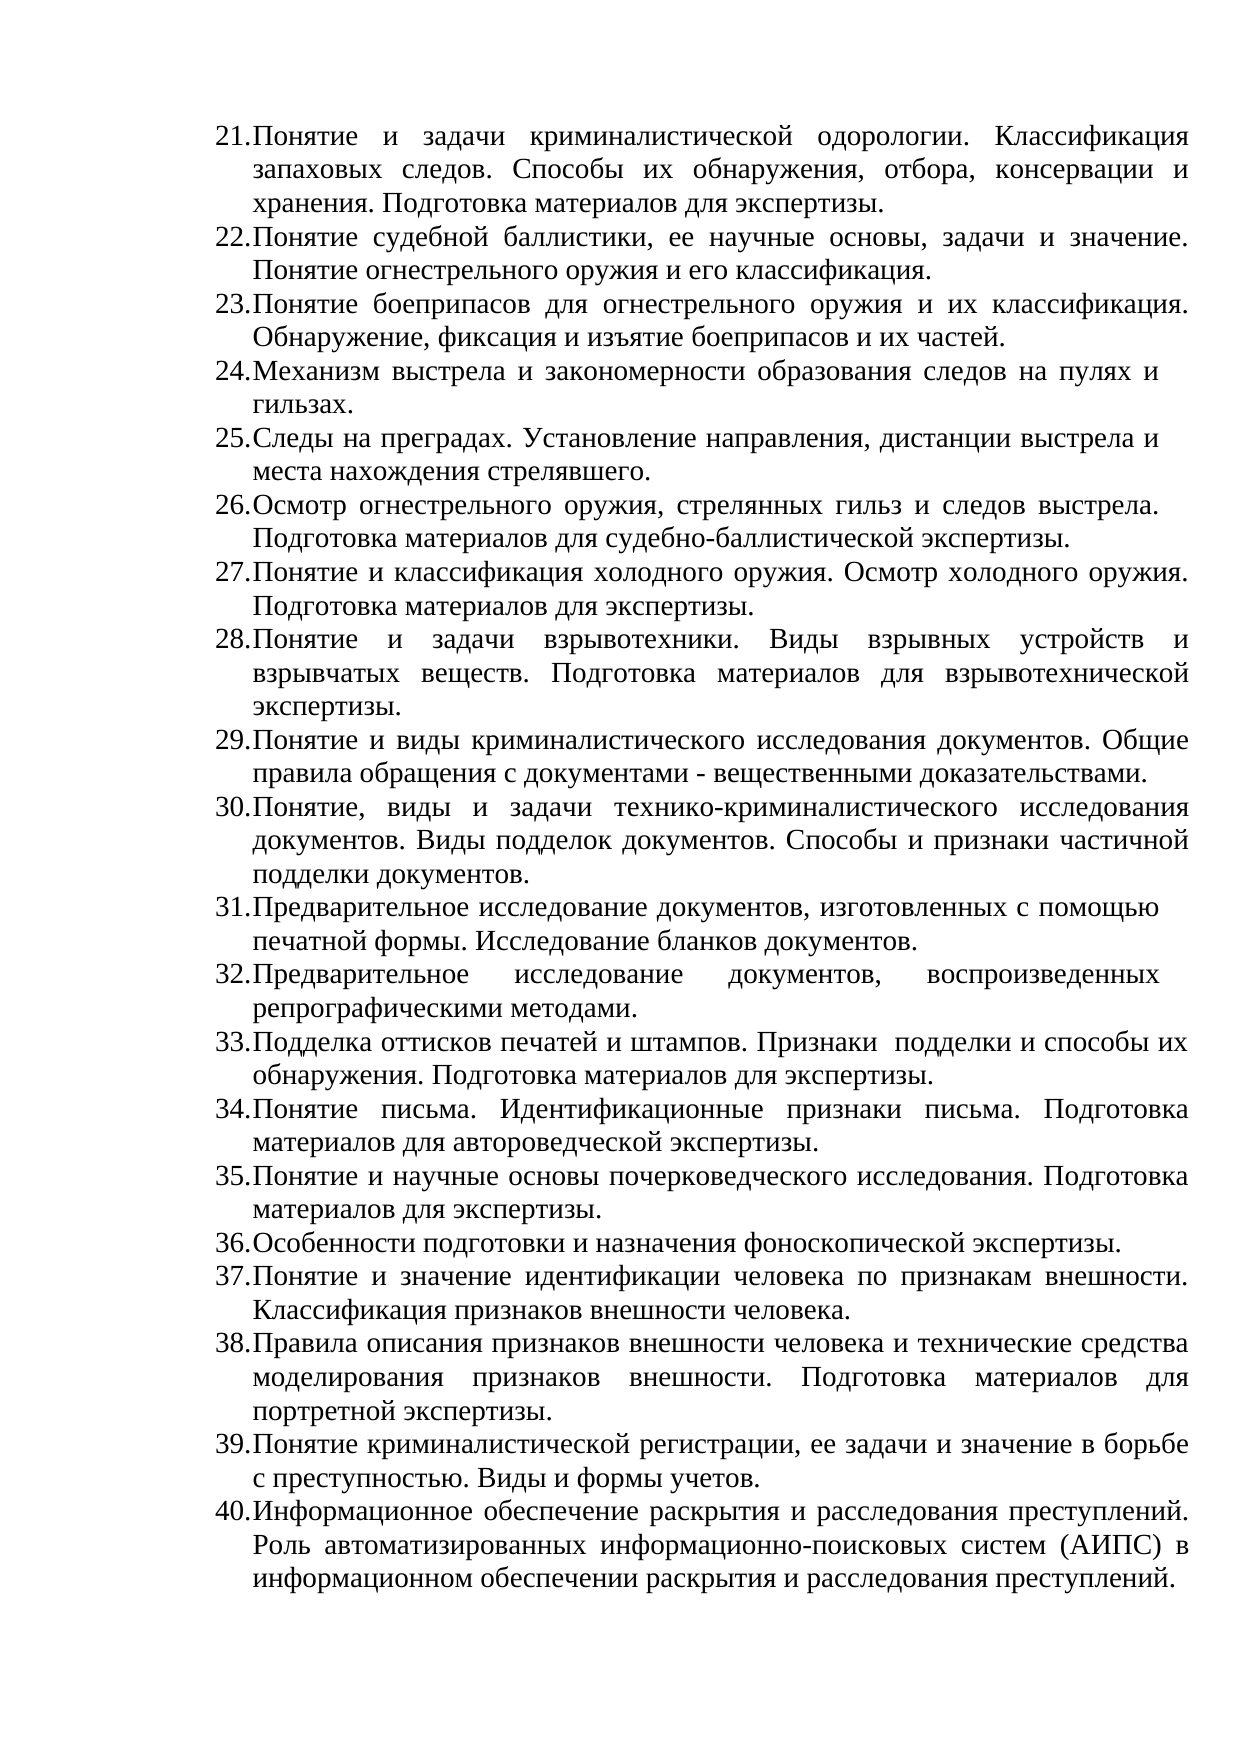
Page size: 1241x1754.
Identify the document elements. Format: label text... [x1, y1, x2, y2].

list Понятие и научные основы почерковедческого исследования. Подготовка материалов для экспертизы. [215, 1158, 1190, 1225]
list Предварительное исследование документов, изготовленных с помощью печатной формы. Исследование бланков документов. [215, 889, 1160, 957]
list Правила описания признаков внешности человека и технические средства моделирования признаков внешности. Подготовка материалов для портретной экспертизы. [215, 1326, 1190, 1426]
list Особенности подготовки и назначения фоноскопической экспертизы. [215, 1225, 1190, 1258]
list Подделка оттисков печатей и штампов. Признаки подделки и способы их обнаружения. Подготовка материалов для экспертизы. [215, 1024, 1190, 1091]
list Понятие криминалистической регистрации, ее задачи и значение в борьбе с преступностью. Виды и формы учетов. [215, 1426, 1190, 1493]
list Понятие и виды криминалистического исследования документов. Общие правила обращения с документами - вещественными доказательствами. [215, 722, 1190, 789]
list Предварительное исследование документов, воспроизведенных репрографическими методами. [215, 957, 1160, 1024]
list Понятие и классификация холодного оружия. Осмотр холодного оружия. Подготовка материалов для экспертизы. [215, 554, 1190, 621]
list Понятие письма. Идентификационные признаки письма. Подготовка материалов для автороведческой экспертизы. [215, 1091, 1190, 1158]
list Механизм выстрела и закономерности образования следов на пулях и гильзах. [215, 353, 1160, 420]
list Информационное обеспечение раскрытия и расследования преступлений. Роль автоматизированных информационно-поисковых систем (АИПС) в информационном обеспечении раскрытия и расследования преступлений. [215, 1493, 1190, 1594]
list Понятие и задачи взрывотехники. Виды взрывных устройств и взрывчатых веществ. Подготовка материалов для взрывотехнической экспертизы. [215, 621, 1190, 722]
list Осмотр огнестрельного оружия, стрелянных гильз и следов выстрела. Подготовка материалов для судебно-баллистической экспертизы. [215, 487, 1160, 554]
list Следы на преградах. Установление направления, дистанции выстрела и места нахождения стрелявшего. [215, 420, 1160, 487]
list Понятие судебной баллистики, ее научные основы, задачи и значение. Понятие огнестрельного оружия и его классификация. [215, 219, 1190, 286]
list Понятие и задачи криминалистической одорологии. Классификация запаховых следов. Способы их обнаружения, отбора, консервации и хранения. Подготовка материалов для экспертизы. [215, 118, 1190, 219]
list Понятие, виды и задачи технико-криминалистического исследования документов. Виды подделок документов. Способы и признаки частичной подделки документов. [215, 789, 1190, 889]
list Понятие и значение идентификации человека по признакам внешности. Классификация признаков внешности человека. [215, 1258, 1190, 1326]
list Понятие боеприпасов для огнестрельного оружия и их классификация. Обнаружение, фиксация и изъятие боеприпасов и их частей. [215, 286, 1190, 353]
